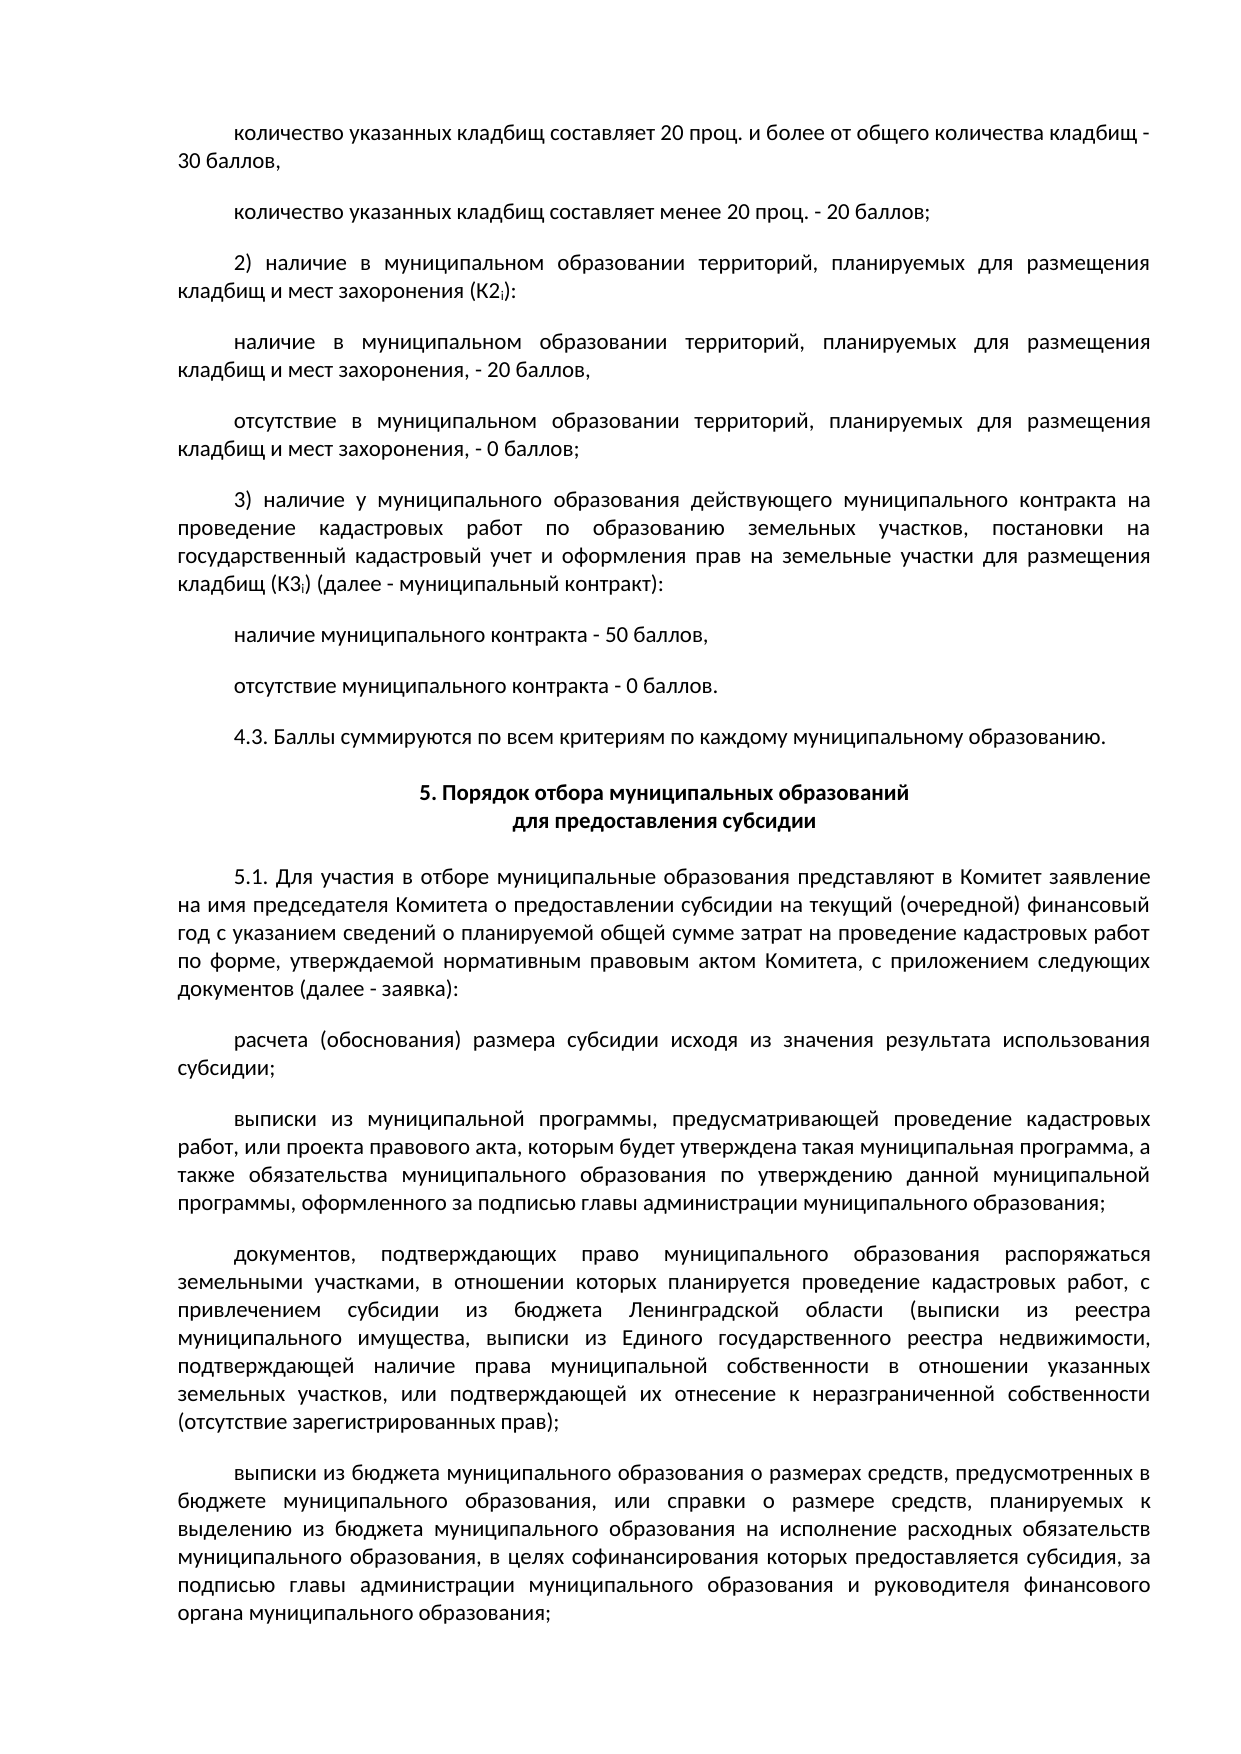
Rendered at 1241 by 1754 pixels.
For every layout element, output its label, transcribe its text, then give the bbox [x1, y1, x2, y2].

text расчета (обоснования) размера субсидии исходя из значения результата использования субсидии; [177, 1025, 1152, 1081]
text 5.1. Для участия в отборе муниципальные образования представляют в Комитет заявление на имя председателя Комитета о предоставлении субсидии на текущий (очередной) финансовый год с указанием сведений о планируемой общей сумме затрат на проведение кадастровых работ по форме, утверждаемой нормативным правовым актом Комитета, с приложением следующих документов (далее - заявка): [177, 862, 1152, 1002]
text 2) наличие в муниципальном образовании территорий, планируемых для размещения кладбищ и мест захоронения (К2i): [177, 248, 1152, 304]
title 5. Порядок отбора муниципальных образований [177, 778, 1152, 806]
text выписки из бюджета муниципального образования о размерах средств, предусмотренных в бюджете муниципального образования, или справки о размере средств, планируемых к выделению из бюджета муниципального образования на исполнение расходных обязательств муниципального образования, в целях софинансирования которых предоставляется субсидия, за подписью главы администрации муниципального образования и руководителя финансового органа муниципального образования; [177, 1458, 1152, 1626]
text 4.3. Баллы суммируются по всем критериям по каждому муниципальному образованию. [177, 722, 1152, 750]
title для предоставления субсидии [177, 806, 1152, 834]
text наличие в муниципальном образовании территорий, планируемых для размещения кладбищ и мест захоронения, - 20 баллов, [177, 327, 1152, 383]
text документов, подтверждающих право муниципального образования распоряжаться земельными участками, в отношении которых планируется проведение кадастровых работ, с привлечением субсидии из бюджета Ленинградской области (выписки из реестра муниципального имущества, выписки из Единого государственного реестра недвижимости, подтверждающей наличие права муниципальной собственности в отношении указанных земельных участков, или подтверждающей их отнесение к неразграниченной собственности (отсутствие зарегистрированных прав); [177, 1239, 1152, 1435]
text выписки из муниципальной программы, предусматривающей проведение кадастровых работ, или проекта правового акта, которым будет утверждена такая муниципальная программа, а также обязательства муниципального образования по утверждению данной муниципальной программы, оформленного за подписью главы администрации муниципального образования; [177, 1104, 1152, 1216]
text количество указанных кладбищ составляет менее 20 проц. - 20 баллов; [177, 197, 1152, 225]
text количество указанных кладбищ составляет 20 проц. и более от общего количества кладбищ - 30 баллов, [177, 118, 1152, 174]
text отсутствие в муниципальном образовании территорий, планируемых для размещения кладбищ и мест захоронения, - 0 баллов; [177, 406, 1152, 462]
text 3) наличие у муниципального образования действующего муниципального контракта на проведение кадастровых работ по образованию земельных участков, постановки на государственный кадастровый учет и оформления прав на земельные участки для размещения кладбищ (К3i) (далее - муниципальный контракт): [177, 485, 1152, 597]
text отсутствие муниципального контракта - 0 баллов. [177, 671, 1152, 699]
text наличие муниципального контракта - 50 баллов, [177, 620, 1152, 648]
